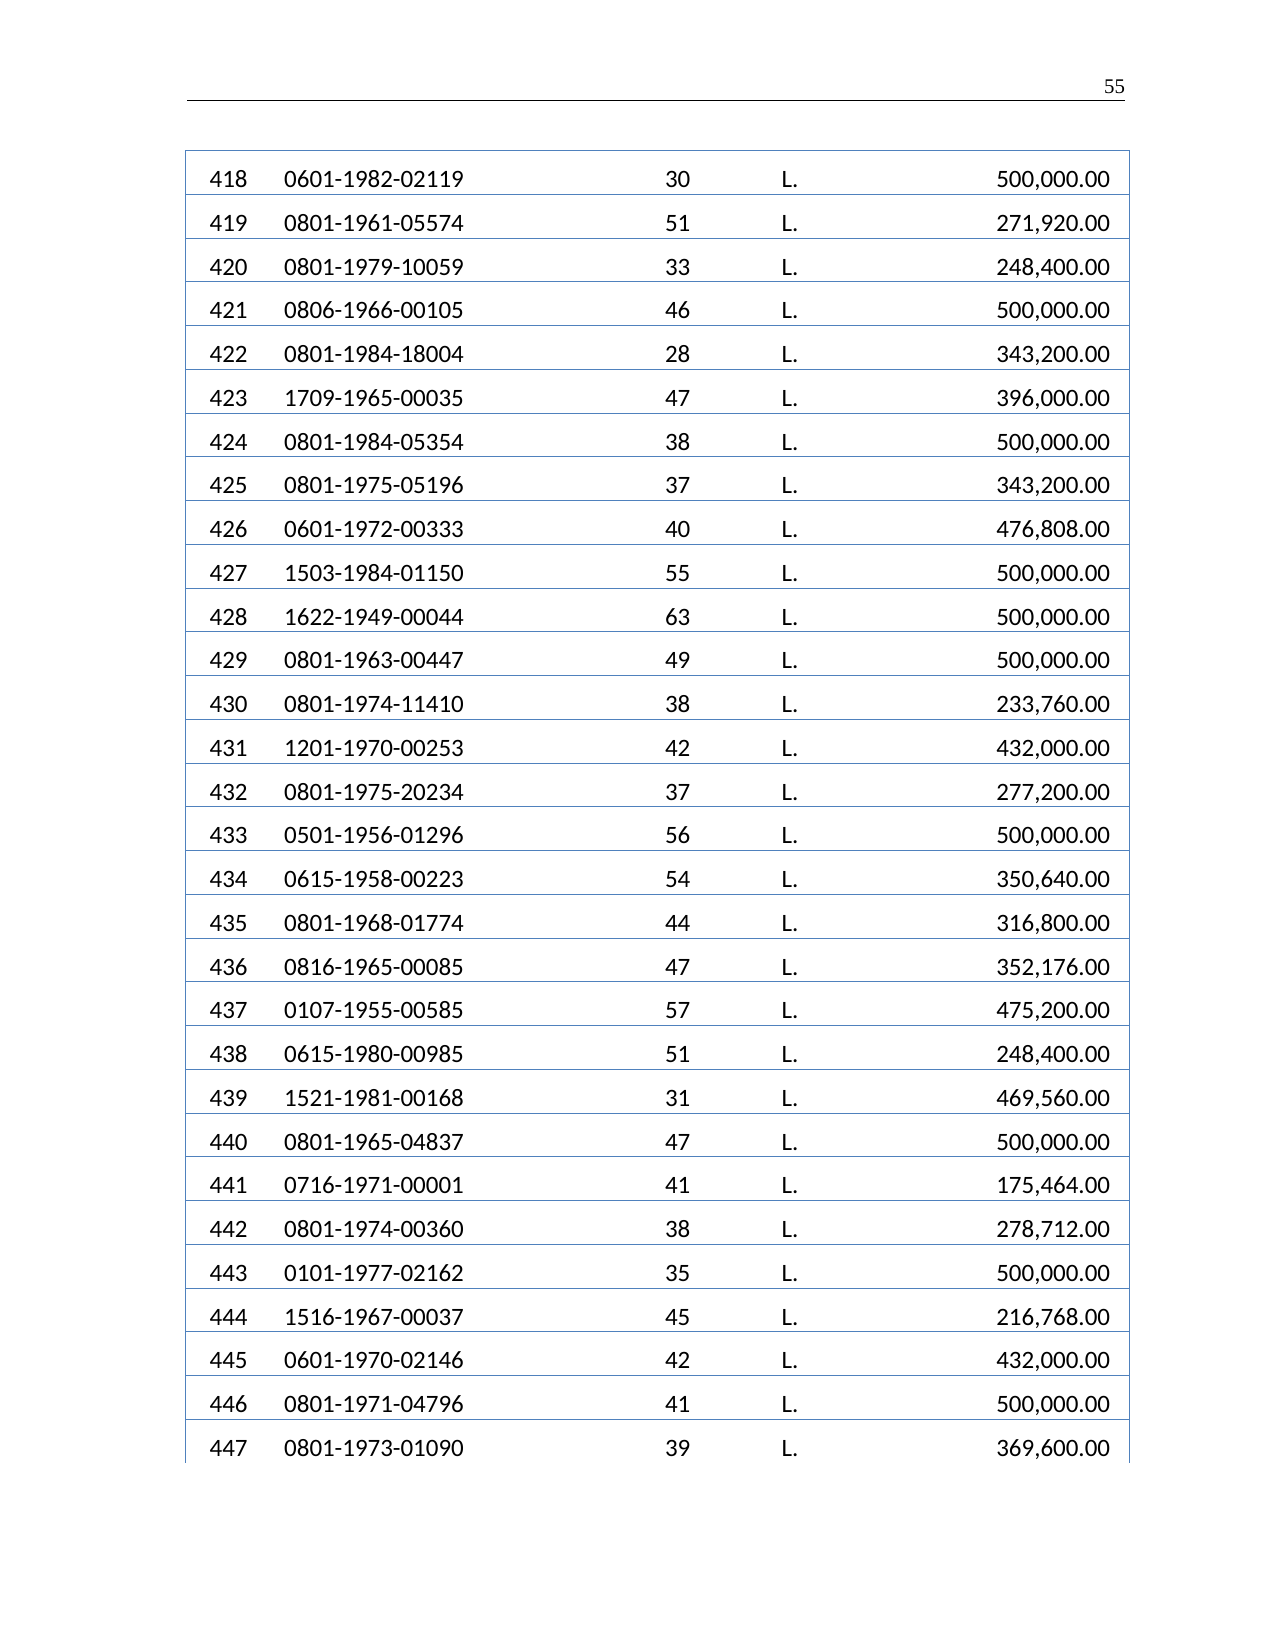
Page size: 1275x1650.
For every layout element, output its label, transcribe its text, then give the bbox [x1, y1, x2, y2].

table_cell 47 [598, 939, 756, 981]
table_cell L. 476,808.00 [756, 501, 1129, 544]
table_cell 425 [186, 457, 271, 500]
table_cell 30 [598, 151, 756, 194]
table_cell L. 500,000.00 [756, 151, 1129, 194]
table_cell L. 500,000.00 [756, 545, 1129, 587]
table_cell 0801-1971-04796 [271, 1376, 598, 1419]
table_cell 0801-1968-01774 [271, 895, 598, 937]
table_cell 42 [598, 720, 756, 762]
table_cell L. 500,000.00 [756, 282, 1129, 325]
table_cell 28 [598, 326, 756, 369]
table_cell 0716-1971-00001 [271, 1157, 598, 1200]
table_cell L. 475,200.00 [756, 982, 1129, 1025]
table_cell 0601-1982-02119 [271, 151, 598, 194]
table_cell 47 [598, 370, 756, 412]
table_cell 0801-1974-11410 [271, 676, 598, 719]
table_cell 0806-1966-00105 [271, 282, 598, 325]
table_cell 444 [186, 1289, 271, 1331]
table_cell 40 [598, 501, 756, 544]
table_cell 427 [186, 545, 271, 587]
table_cell 440 [186, 1114, 271, 1156]
table_cell L. 278,712.00 [756, 1201, 1129, 1244]
table_cell 430 [186, 676, 271, 719]
table_cell L. 469,560.00 [756, 1070, 1129, 1112]
table_cell L. 432,000.00 [756, 720, 1129, 762]
table_cell 422 [186, 326, 271, 369]
table_cell 1622-1949-00044 [271, 589, 598, 631]
table_cell 445 [186, 1332, 271, 1375]
table_cell 0801-1965-04837 [271, 1114, 598, 1156]
table_cell 45 [598, 1289, 756, 1331]
table_cell 33 [598, 239, 756, 281]
table_cell 1503-1984-01150 [271, 545, 598, 587]
table_cell 37 [598, 764, 756, 806]
table_cell 49 [598, 632, 756, 675]
table_cell 38 [598, 676, 756, 719]
table_cell 438 [186, 1026, 271, 1069]
table_cell 41 [598, 1376, 756, 1419]
table_cell L. 432,000.00 [756, 1332, 1129, 1375]
table_cell L. 369,600.00 [756, 1420, 1129, 1462]
table_cell 1201-1970-00253 [271, 720, 598, 762]
table_cell 51 [598, 195, 756, 237]
table_cell 37 [598, 457, 756, 500]
table_cell 54 [598, 851, 756, 894]
table_cell 441 [186, 1157, 271, 1200]
table_cell 0801-1973-01090 [271, 1420, 598, 1462]
table_cell 0801-1961-05574 [271, 195, 598, 237]
table_cell 47 [598, 1114, 756, 1156]
table_cell 435 [186, 895, 271, 937]
table_cell 44 [598, 895, 756, 937]
table_cell 0615-1958-00223 [271, 851, 598, 894]
table_cell L. 500,000.00 [756, 807, 1129, 850]
table_cell 439 [186, 1070, 271, 1112]
table_cell 420 [186, 239, 271, 281]
table_cell L. 350,640.00 [756, 851, 1129, 894]
table_cell 446 [186, 1376, 271, 1419]
table_cell 57 [598, 982, 756, 1025]
table_cell 434 [186, 851, 271, 894]
table_cell 35 [598, 1245, 756, 1287]
table_cell 0801-1984-18004 [271, 326, 598, 369]
table_cell 1709-1965-00035 [271, 370, 598, 412]
table_cell 0801-1974-00360 [271, 1201, 598, 1244]
table_cell L. 500,000.00 [756, 589, 1129, 631]
table_cell 418 [186, 151, 271, 194]
table_cell L. 500,000.00 [756, 1114, 1129, 1156]
table_cell 0501-1956-01296 [271, 807, 598, 850]
table_cell 0801-1963-00447 [271, 632, 598, 675]
table_cell L. 248,400.00 [756, 239, 1129, 281]
table_cell 0801-1975-20234 [271, 764, 598, 806]
table_cell 437 [186, 982, 271, 1025]
table_cell L. 343,200.00 [756, 326, 1129, 369]
table_cell 421 [186, 282, 271, 325]
table_cell 0101-1977-02162 [271, 1245, 598, 1287]
table_cell 436 [186, 939, 271, 981]
table_cell 0107-1955-00585 [271, 982, 598, 1025]
table_cell 431 [186, 720, 271, 762]
table_cell L. 175,464.00 [756, 1157, 1129, 1200]
table_cell 46 [598, 282, 756, 325]
table_cell L. 248,400.00 [756, 1026, 1129, 1069]
table_cell 432 [186, 764, 271, 806]
table_cell 447 [186, 1420, 271, 1462]
table_cell 1516-1967-00037 [271, 1289, 598, 1331]
table_cell 0801-1979-10059 [271, 239, 598, 281]
table_cell 41 [598, 1157, 756, 1200]
table_cell 428 [186, 589, 271, 631]
table_cell 63 [598, 589, 756, 631]
table_cell L. 277,200.00 [756, 764, 1129, 806]
table_cell 38 [598, 1201, 756, 1244]
table_cell L. 233,760.00 [756, 676, 1129, 719]
table_cell 442 [186, 1201, 271, 1244]
table_cell L. 343,200.00 [756, 457, 1129, 500]
table_cell L. 500,000.00 [756, 1376, 1129, 1419]
table_cell L. 271,920.00 [756, 195, 1129, 237]
table_cell L. 500,000.00 [756, 1245, 1129, 1287]
table_cell 0615-1980-00985 [271, 1026, 598, 1069]
table_cell 51 [598, 1026, 756, 1069]
table_cell L. 500,000.00 [756, 632, 1129, 675]
table_cell L. 216,768.00 [756, 1289, 1129, 1331]
table_cell L. 396,000.00 [756, 370, 1129, 412]
table_cell 426 [186, 501, 271, 544]
table_cell 0816-1965-00085 [271, 939, 598, 981]
table_cell 39 [598, 1420, 756, 1462]
table_cell 429 [186, 632, 271, 675]
table_cell 419 [186, 195, 271, 237]
table_cell L. 352,176.00 [756, 939, 1129, 981]
table_cell 55 [598, 545, 756, 587]
table_cell 0601-1972-00333 [271, 501, 598, 544]
table_cell 423 [186, 370, 271, 412]
table_cell 1521-1981-00168 [271, 1070, 598, 1112]
table_cell 424 [186, 414, 271, 456]
table_cell 42 [598, 1332, 756, 1375]
table_cell 433 [186, 807, 271, 850]
table_cell 0801-1984-05354 [271, 414, 598, 456]
table_cell L. 500,000.00 [756, 414, 1129, 456]
table_cell 0801-1975-05196 [271, 457, 598, 500]
table_cell L. 316,800.00 [756, 895, 1129, 937]
table_cell 31 [598, 1070, 756, 1112]
table_cell 0601-1970-02146 [271, 1332, 598, 1375]
table_cell 38 [598, 414, 756, 456]
table_cell 443 [186, 1245, 271, 1287]
table_cell 56 [598, 807, 756, 850]
